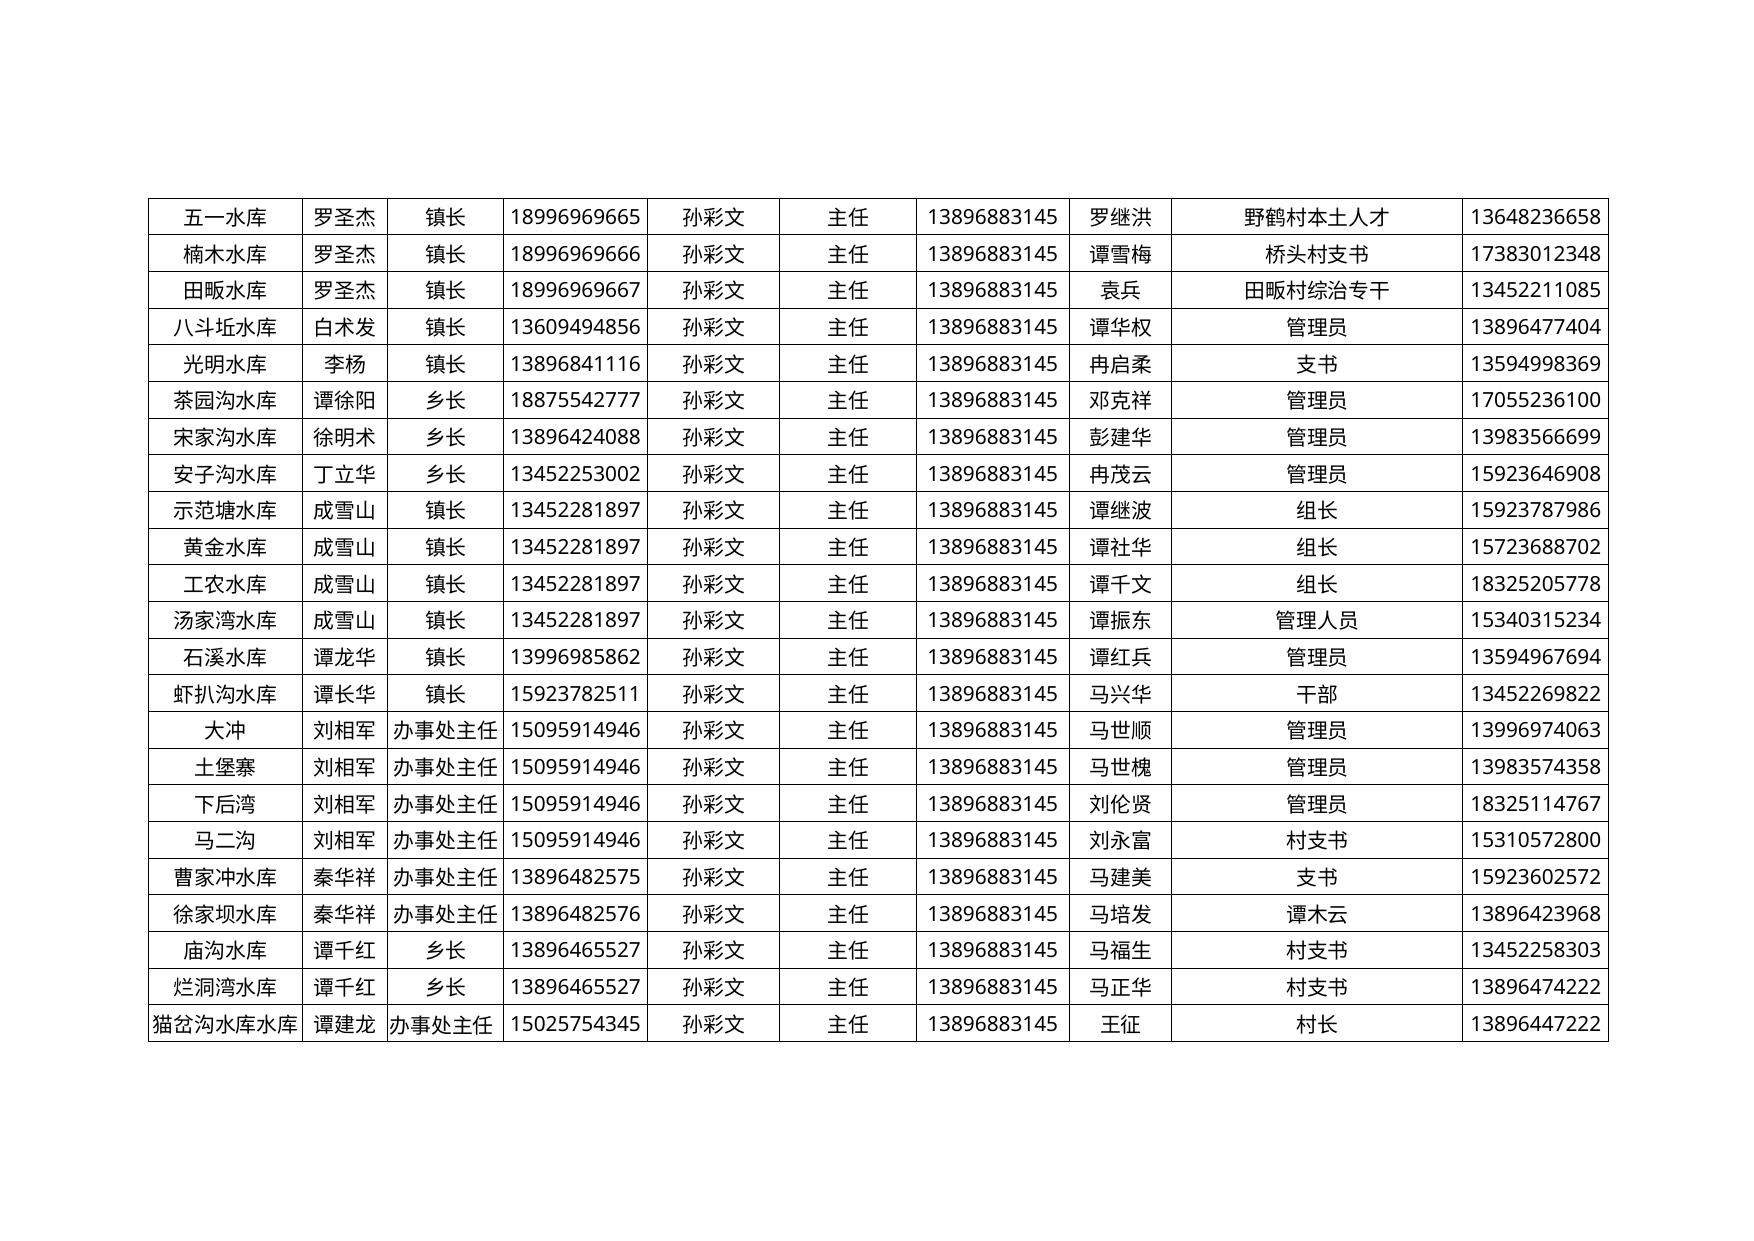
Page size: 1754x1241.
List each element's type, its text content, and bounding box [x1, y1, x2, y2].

table_cell 13896883145 [917, 382, 1069, 418]
table_cell 村支书 [1172, 932, 1462, 968]
table_cell 孙彩文 [648, 675, 779, 711]
table_cell 18996969665 [504, 199, 647, 234]
table_cell 13594998369 [1463, 345, 1608, 381]
table_cell 主任 [780, 345, 916, 381]
table_cell 主任 [780, 712, 916, 748]
table_cell 13896482576 [504, 895, 647, 931]
table_cell 谭雪梅 [1070, 235, 1171, 271]
table_cell 孙彩文 [648, 382, 779, 418]
table_cell 13896883145 [917, 492, 1069, 528]
table_cell 石溪水库 [149, 639, 302, 674]
table_cell 15723688702 [1463, 529, 1608, 564]
table_cell 15923602572 [1463, 859, 1608, 894]
table_cell 孙彩文 [648, 199, 779, 234]
table_cell 孙彩文 [648, 419, 779, 454]
table_cell 刘相军 [303, 749, 387, 784]
table_cell 办事处主任 [388, 822, 503, 858]
table_cell 孙彩文 [648, 492, 779, 528]
table_cell 孙彩文 [648, 235, 779, 271]
table_cell 13452269822 [1463, 675, 1608, 711]
table_cell 主任 [780, 235, 916, 271]
table_cell 乡长 [388, 382, 503, 418]
table_cell 13896883145 [917, 932, 1069, 968]
table_cell 办事处主任 [388, 785, 503, 821]
table_cell 13896883145 [917, 675, 1069, 711]
table_cell 土堡寨 [149, 749, 302, 784]
table_cell 成雪山 [303, 529, 387, 564]
table_cell 15095914946 [504, 822, 647, 858]
table_cell 乡长 [388, 932, 503, 968]
table_cell 镇长 [388, 345, 503, 381]
table_cell 谭红兵 [1070, 639, 1171, 674]
table_cell 五一水库 [149, 199, 302, 234]
picture [150, 823, 154, 836]
table_cell 庙沟水库 [149, 932, 302, 968]
table_cell 管理员 [1172, 639, 1462, 674]
table_cell 刘相军 [303, 822, 387, 858]
table_cell 主任 [780, 272, 916, 308]
table_cell 谭建龙 [303, 1005, 387, 1041]
table_cell 烂洞湾水库 [149, 969, 302, 1004]
table_cell 镇长 [388, 529, 503, 564]
table_cell 13896883145 [917, 822, 1069, 858]
table_cell 彭建华 [1070, 419, 1171, 454]
table_cell 孙彩文 [648, 895, 779, 931]
table_cell 谭木云 [1172, 895, 1462, 931]
table_cell 15095914946 [504, 785, 647, 821]
table_cell 15095914946 [504, 749, 647, 784]
table_cell 镇长 [388, 272, 503, 308]
table_cell 主任 [780, 419, 916, 454]
table_cell 13896465527 [504, 932, 647, 968]
table_cell 13896883145 [917, 895, 1069, 931]
table_cell 孙彩文 [648, 1005, 779, 1041]
table_cell 孙彩文 [648, 712, 779, 748]
table_cell 马培发 [1070, 895, 1171, 931]
table_cell 徐家坝水库 [149, 895, 302, 931]
table_cell 主任 [780, 639, 916, 674]
table_cell 汤家湾水库 [149, 602, 302, 638]
table_cell 镇长 [388, 235, 503, 271]
table_cell 13983574358 [1463, 749, 1608, 784]
table_cell 虾扒沟水库 [149, 675, 302, 711]
table_cell 孙彩文 [648, 345, 779, 381]
table_cell 野鹤村本土人才 [1172, 199, 1462, 234]
table_cell 谭长华 [303, 675, 387, 711]
table_cell 15923646908 [1463, 455, 1608, 491]
table_cell 罗圣杰 [303, 272, 387, 308]
table_cell 13896883145 [917, 785, 1069, 821]
table_cell 主任 [780, 199, 916, 234]
table_cell 八斗坵水库 [149, 309, 302, 344]
table_cell 罗继洪 [1070, 199, 1171, 234]
table_cell 13896883145 [917, 419, 1069, 454]
table_cell 袁兵 [1070, 272, 1171, 308]
table_cell 工农水库 [149, 565, 302, 601]
table_cell 13896423968 [1463, 895, 1608, 931]
table_cell 马世槐 [1070, 749, 1171, 784]
table_cell 示范塘水库 [149, 492, 302, 528]
table_cell 曹家冲水库 [149, 859, 302, 894]
table_cell 宋家沟水库 [149, 419, 302, 454]
table_cell 管理员 [1172, 785, 1462, 821]
table_cell 办事处主任 [388, 859, 503, 894]
table_cell 孙彩文 [648, 749, 779, 784]
table_cell 谭龙华 [303, 639, 387, 674]
table_cell 支书 [1172, 859, 1462, 894]
table_cell 13648236658 [1463, 199, 1608, 234]
table_cell 马正华 [1070, 969, 1171, 1004]
table_cell 主任 [780, 932, 916, 968]
table_cell 管理员 [1172, 749, 1462, 784]
table_cell 主任 [780, 455, 916, 491]
table_cell 大冲 [149, 712, 302, 748]
table_cell 管理人员 [1172, 602, 1462, 638]
table_cell 13896424088 [504, 419, 647, 454]
table_cell 13452281897 [504, 602, 647, 638]
table_cell 13896883145 [917, 639, 1069, 674]
table_cell 乡长 [388, 455, 503, 491]
table_cell 13896883145 [917, 1005, 1069, 1041]
table_cell 主任 [780, 675, 916, 711]
table_cell 谭千红 [303, 969, 387, 1004]
table_cell 马福生 [1070, 932, 1171, 968]
table_cell 13896883145 [917, 565, 1069, 601]
table_cell 徐明术 [303, 419, 387, 454]
table_cell 镇长 [388, 199, 503, 234]
table_cell 冉启柔 [1070, 345, 1171, 381]
table_cell 刘永富 [1070, 822, 1171, 858]
table_cell 黄金水库 [149, 529, 302, 564]
table_cell 丁立华 [303, 455, 387, 491]
table_cell 13896883145 [917, 969, 1069, 1004]
table_cell 镇长 [388, 565, 503, 601]
table_cell 办事处主任 [388, 712, 503, 748]
table_cell 13452211085 [1463, 272, 1608, 308]
table_cell 13452281897 [504, 565, 647, 601]
table_cell 18875542777 [504, 382, 647, 418]
table_cell 马世顺 [1070, 712, 1171, 748]
table_cell 13452281897 [504, 529, 647, 564]
table_cell 17383012348 [1463, 235, 1608, 271]
table_cell 13609494856 [504, 309, 647, 344]
table_cell 秦华祥 [303, 859, 387, 894]
table_cell 孙彩文 [648, 785, 779, 821]
table_cell 主任 [780, 382, 916, 418]
table_cell 猫岔沟水库水库 [149, 1005, 302, 1041]
table_cell 刘相军 [303, 785, 387, 821]
table_cell 主任 [780, 969, 916, 1004]
table_cell 13896883145 [917, 345, 1069, 381]
table_cell 13996985862 [504, 639, 647, 674]
table_cell 孙彩文 [648, 639, 779, 674]
table_cell 白术发 [303, 309, 387, 344]
table_cell 17055236100 [1463, 382, 1608, 418]
table_cell 18325205778 [1463, 565, 1608, 601]
table_cell 18996969666 [504, 235, 647, 271]
table_cell 支书 [1172, 345, 1462, 381]
table_cell 桥头村支书 [1172, 235, 1462, 271]
table_cell 主任 [780, 749, 916, 784]
table_cell 下后湾 [149, 785, 302, 821]
table_cell 孙彩文 [648, 565, 779, 601]
table_cell 孙彩文 [648, 859, 779, 894]
table_cell 管理员 [1172, 419, 1462, 454]
table_cell 13452253002 [504, 455, 647, 491]
table_cell 谭社华 [1070, 529, 1171, 564]
table_cell 13896447222 [1463, 1005, 1608, 1041]
table_cell 主任 [780, 895, 916, 931]
table_cell 主任 [780, 565, 916, 601]
table_cell 光明水库 [149, 345, 302, 381]
table_cell 谭振东 [1070, 602, 1171, 638]
table_cell 18996969667 [504, 272, 647, 308]
table_cell 15340315234 [1463, 602, 1608, 638]
table_cell 13896883145 [917, 199, 1069, 234]
table_cell 谭千红 [303, 932, 387, 968]
table_cell 组长 [1172, 529, 1462, 564]
table_cell 13896883145 [917, 749, 1069, 784]
table_cell 15923782511 [504, 675, 647, 711]
table_cell 王征 [1070, 1005, 1171, 1041]
table_cell 18325114767 [1463, 785, 1608, 821]
table_cell 管理员 [1172, 712, 1462, 748]
table_cell 13594967694 [1463, 639, 1608, 674]
table_cell 组长 [1172, 492, 1462, 528]
table_cell 楠木水库 [149, 235, 302, 271]
table_cell 15923787986 [1463, 492, 1608, 528]
table_cell 刘相军 [303, 712, 387, 748]
table_cell 13452258303 [1463, 932, 1608, 968]
table_cell 办事处主任 [388, 749, 503, 784]
table_cell 13896465527 [504, 969, 647, 1004]
table_cell 谭继波 [1070, 492, 1171, 528]
table_cell 孙彩文 [648, 529, 779, 564]
table_cell 乡长 [388, 969, 503, 1004]
table_cell 办事处主任 [388, 1005, 503, 1041]
table_cell 谭徐阳 [303, 382, 387, 418]
table_cell 乡长 [388, 419, 503, 454]
table_cell 办事处主任 [388, 895, 503, 931]
table_cell 茶园沟水库 [149, 382, 302, 418]
table_cell 管理员 [1172, 309, 1462, 344]
table_cell 孙彩文 [648, 932, 779, 968]
table_cell 13896883145 [917, 712, 1069, 748]
table_cell 镇长 [388, 602, 503, 638]
table_cell 村支书 [1172, 822, 1462, 858]
table_cell 孙彩文 [648, 272, 779, 308]
table_cell 13896883145 [917, 602, 1069, 638]
table_cell 13896883145 [917, 309, 1069, 344]
table_cell 刘伦贤 [1070, 785, 1171, 821]
table_cell 村支书 [1172, 969, 1462, 1004]
table_cell 成雪山 [303, 492, 387, 528]
table_cell 冉茂云 [1070, 455, 1171, 491]
table_cell 13896477404 [1463, 309, 1608, 344]
table_cell 15025754345 [504, 1005, 647, 1041]
table_cell 15095914946 [504, 712, 647, 748]
table_cell 马建美 [1070, 859, 1171, 894]
table_cell 马兴华 [1070, 675, 1171, 711]
table_cell 主任 [780, 492, 916, 528]
table_cell 李杨 [303, 345, 387, 381]
table_cell 13896883145 [917, 235, 1069, 271]
table_cell 成雪山 [303, 602, 387, 638]
table_cell 13896474222 [1463, 969, 1608, 1004]
table_cell 13896883145 [917, 859, 1069, 894]
table_cell 干部 [1172, 675, 1462, 711]
table_cell 田畈村综治专干 [1172, 272, 1462, 308]
table_cell 主任 [780, 1005, 916, 1041]
table_cell 13896841116 [504, 345, 647, 381]
table_cell 孙彩文 [648, 602, 779, 638]
table_cell 村长 [1172, 1005, 1462, 1041]
table_cell 罗圣杰 [303, 199, 387, 234]
table_cell 谭华权 [1070, 309, 1171, 344]
table_cell 13896883145 [917, 272, 1069, 308]
table_cell 镇长 [388, 309, 503, 344]
table_cell 13996974063 [1463, 712, 1608, 748]
table_cell 主任 [780, 529, 916, 564]
table_cell 主任 [780, 602, 916, 638]
table_cell 15310572800 [1463, 822, 1608, 858]
table_cell 罗圣杰 [303, 235, 387, 271]
table_cell 孙彩文 [648, 822, 779, 858]
table_cell 秦华祥 [303, 895, 387, 931]
table_cell 主任 [780, 822, 916, 858]
table_cell 主任 [780, 309, 916, 344]
table_cell 镇长 [388, 492, 503, 528]
table_cell 孙彩文 [648, 309, 779, 344]
table_cell 13896883145 [917, 529, 1069, 564]
table_cell 孙彩文 [648, 455, 779, 491]
table_cell 13452281897 [504, 492, 647, 528]
table_cell 田畈水库 [149, 272, 302, 308]
table_cell 组长 [1172, 565, 1462, 601]
table_cell 主任 [780, 785, 916, 821]
table_cell 13896883145 [917, 455, 1069, 491]
table_cell 安子沟水库 [149, 455, 302, 491]
table_cell 镇长 [388, 675, 503, 711]
table_cell 管理员 [1172, 382, 1462, 418]
table_cell 谭千文 [1070, 565, 1171, 601]
table_cell 镇长 [388, 639, 503, 674]
table_cell 邓克祥 [1070, 382, 1171, 418]
table_cell 主任 [780, 859, 916, 894]
table_cell 13983566699 [1463, 419, 1608, 454]
table_cell 成雪山 [303, 565, 387, 601]
table_cell 马二沟 [149, 822, 302, 858]
table_cell 13896482575 [504, 859, 647, 894]
table_cell 管理员 [1172, 455, 1462, 491]
table_cell 孙彩文 [648, 969, 779, 1004]
